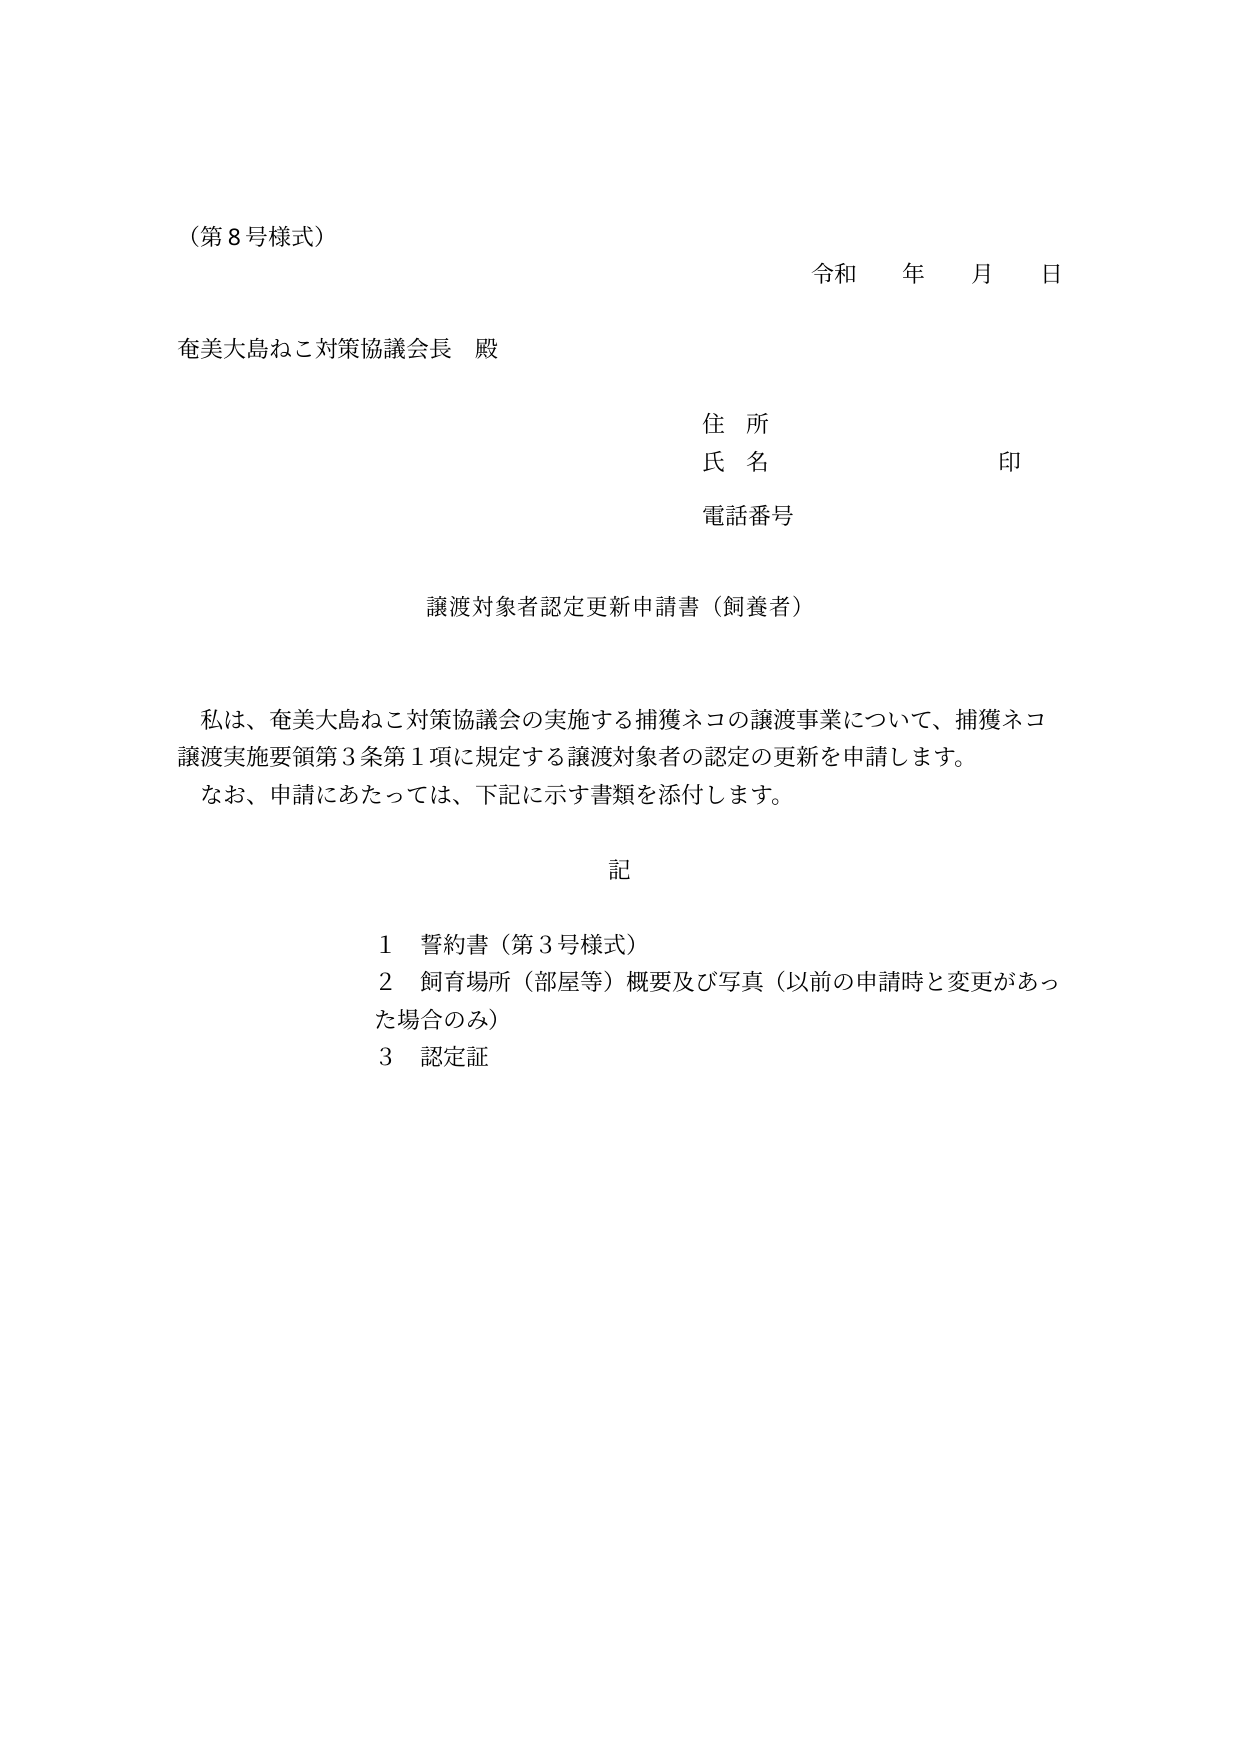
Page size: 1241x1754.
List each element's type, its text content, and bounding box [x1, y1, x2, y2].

text 電話番号 [702, 496, 1063, 533]
subtitle 記 [177, 850, 1063, 887]
text ２ 飼育場所（部屋等）概要及び写真（以前の申請時と変更があった場合のみ） [374, 962, 1063, 1037]
text （第8号様式） [177, 217, 1063, 254]
text なお、申請にあたっては、下記に示す書類を添付します。 [177, 775, 1063, 812]
text 私は、奄美大島ねこ対策協議会の実施する捕獲ネコの譲渡事業について、捕獲ネコ譲渡実施要領第３条第１項に規定する譲渡対象者の認定の更新を申請します。 [177, 700, 1063, 775]
text 令和 年 月 日 [177, 254, 1063, 292]
text 奄美大島ねこ対策協議会長 殿 [177, 329, 1063, 367]
text 氏名 印 [702, 442, 1063, 479]
text １ 誓約書（第３号様式） [374, 925, 1063, 962]
text 譲渡対象者認定更新申請書（飼養者） [177, 587, 1063, 625]
text 住所 [702, 404, 1063, 442]
text ３ 認定証 [374, 1037, 1063, 1075]
